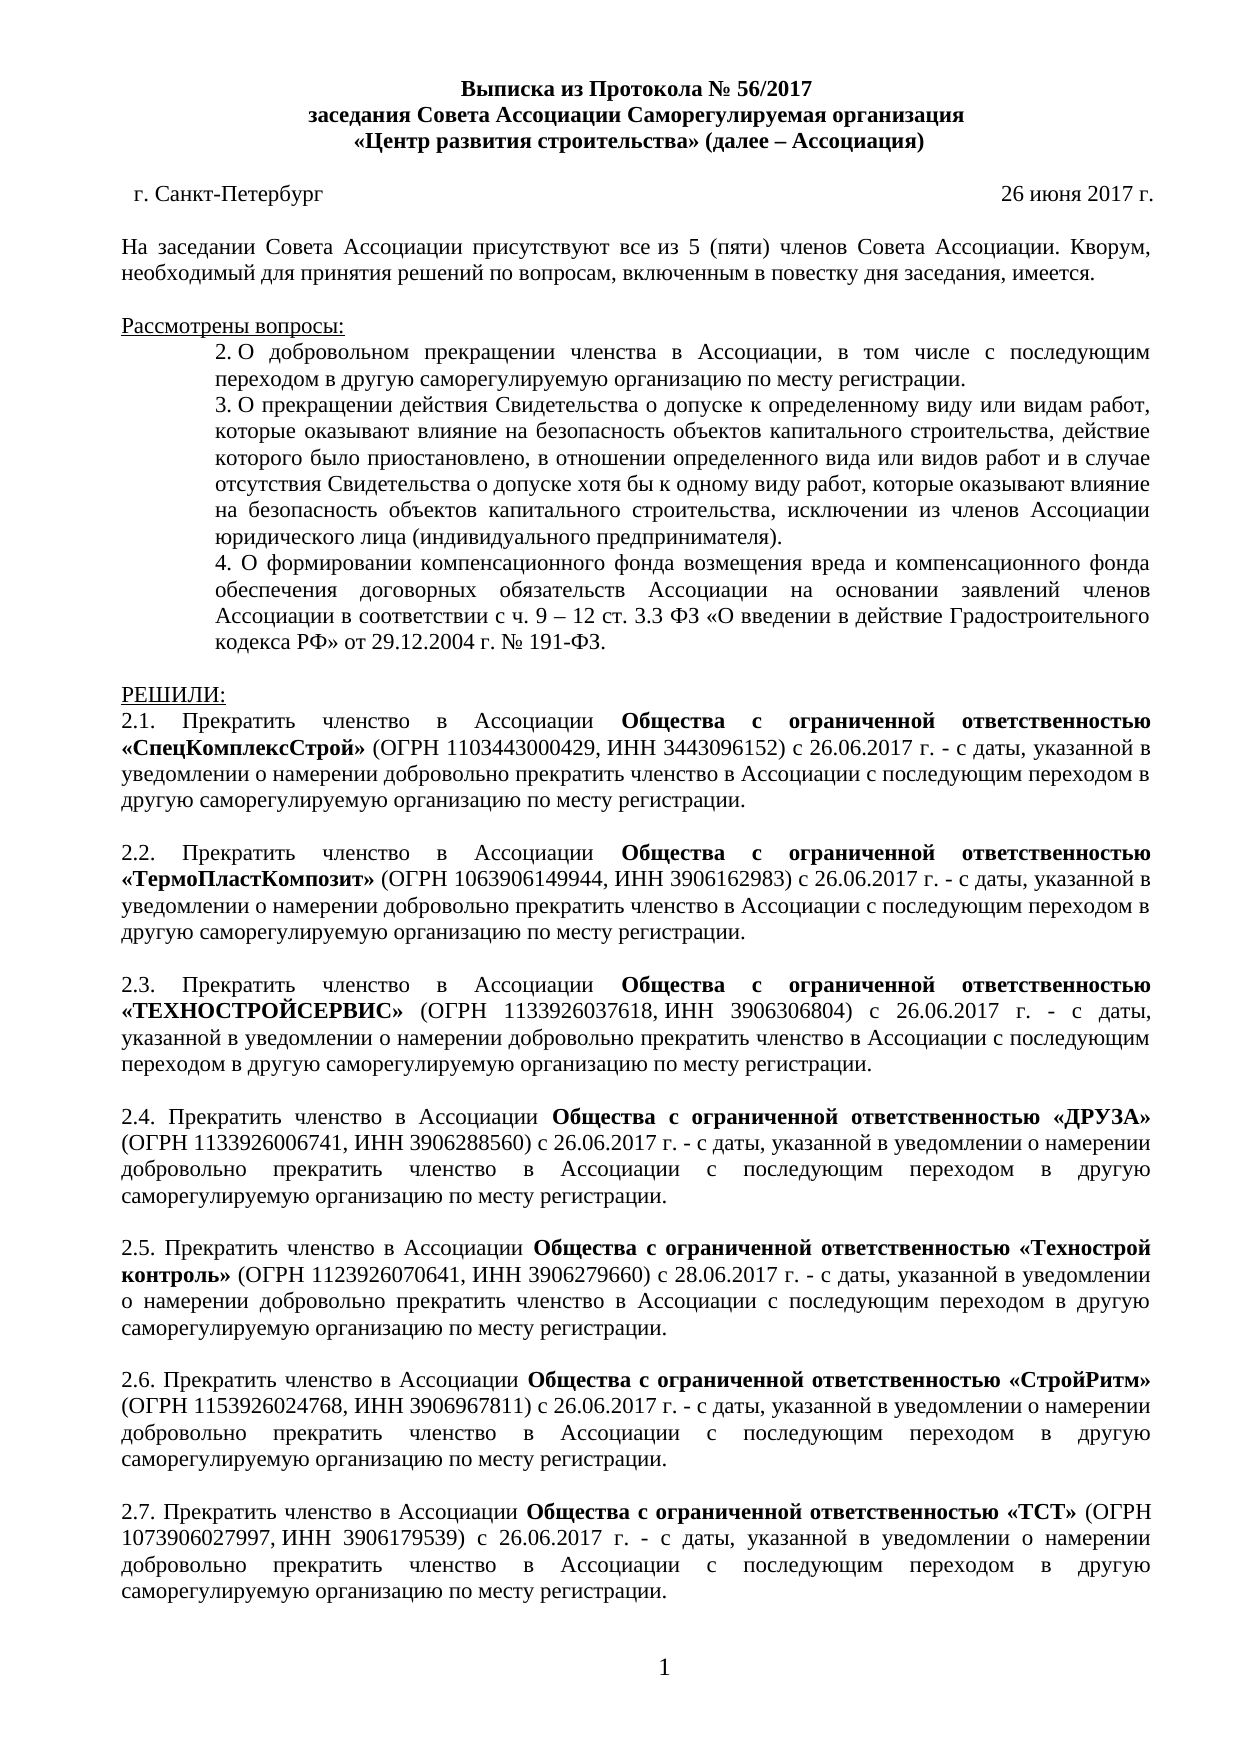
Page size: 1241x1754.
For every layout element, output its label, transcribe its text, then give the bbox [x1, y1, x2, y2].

text 2.1. Прекратить членство в Ассоциации Общества с ограниченной ответственностью «СпецКомплексСтрой» (ОГРН 1103443000429, ИНН 3443096152) с 26.06.2017 г. - с даты, указанной в уведомлении о намерении добровольно прекратить членство в Ассоциации с последующим переходом в другую саморегулируемую организацию по месту регистрации. [121, 707, 1152, 813]
text 2.2. Прекратить членство в Ассоциации Общества с ограниченной ответственностью «ТермоПластКомпозит» (ОГРН 1063906149944, ИНН 3906162983) с 26.06.2017 г. - с даты, указанной в уведомлении о намерении добровольно прекратить членство в Ассоциации с последующим переходом в другую саморегулируемую организацию по месту регистрации. [121, 839, 1152, 944]
text 2.4. Прекратить членство в Ассоциации Общества с ограниченной ответственностью «ДРУЗА» (ОГРН 1133926006741, ИНН 3906288560) с 26.06.2017 г. - с даты, указанной в уведомлении о намерении добровольно прекратить членство в Ассоциации с последующим переходом в другую саморегулируемую организацию по месту регистрации. [121, 1103, 1152, 1208]
text На заседании Совета Ассоциации присутствуют все из 5 (пяти) членов Совета Ассоциации. Кворум, необходимый для принятия решений по вопросам, включенным в повестку дня заседания, имеется. [121, 233, 1152, 286]
text заседания Совета Ассоциации Саморегулируемая организация [121, 101, 1152, 128]
text 2. О добровольном прекращении членства в Ассоциации, в том числе с последующим переходом в другую саморегулируемую организацию по месту регистрации. [215, 338, 1152, 391]
text Выписка из Протокола № 56/2017 [121, 75, 1152, 101]
text 2.3. Прекратить членство в Ассоциации Общества с ограниченной ответственностью «ТЕХНОСТРОЙСЕРВИС» (ОГРН 1133926037618, ИНН 3906306804) с 26.06.2017 г. - с даты, указанной в уведомлении о намерении добровольно прекратить членство в Ассоциации с последующим переходом в другую саморегулируемую организацию по месту регистрации. [121, 971, 1152, 1076]
text 4. О формировании компенсационного фонда возмещения вреда и компенсационного фонда обеспечения договорных обязательств Ассоциации на основании заявлений членов Ассоциации в соответствии с ч. 9 – 12 ст. 3.3 ФЗ «О введении в действие Градостроительного кодекса РФ» от 29.12.2004 г. № 191-ФЗ. [215, 549, 1152, 655]
text 2.5. Прекратить членство в Ассоциации Общества с ограниченной ответственностью «Технострой контроль» (ОГРН 1123926070641, ИНН 3906279660) с 28.06.2017 г. - с даты, указанной в уведомлении о намерении добровольно прекратить членство в Ассоциации с последующим переходом в другую саморегулируемую организацию по месту регистрации. [121, 1234, 1152, 1340]
text РЕШИЛИ: [121, 681, 1152, 707]
text «Центр развития строительства» (далее – Ассоциация) [121, 128, 1152, 154]
table_header г. Санкт-Петербург [123, 180, 644, 207]
text 2.7. Прекратить членство в Ассоциации Общества с ограниченной ответственностью «ТСТ» (ОГРН 1073906027997, ИНН 3906179539) с 26.06.2017 г. - с даты, указанной в уведомлении о намерении добровольно прекратить членство в Ассоциации с последующим переходом в другую саморегулируемую организацию по месту регистрации. [121, 1498, 1152, 1603]
text 3. О прекращении действия Свидетельства о допуске к определенному виду или видам работ, которые оказывают влияние на безопасность объектов капитального строительства, действие которого было приостановлено, в отношении определенного вида или видов работ и в случае отсутствия Свидетельства о допуске хотя бы к одному виду работ, которые оказывают влияние на безопасность объектов капитального строительства, исключении из членов Ассоциации юридического лица (индивидуального предпринимателя). [215, 391, 1152, 549]
text 2.6. Прекратить членство в Ассоциации Общества с ограниченной ответственностью «СтройРитм» (ОГРН 1153926024768, ИНН 3906967811) с 26.06.2017 г. - с даты, указанной в уведомлении о намерении добровольно прекратить членство в Ассоциации с последующим переходом в другую саморегулируемую организацию по месту регистрации. [121, 1366, 1152, 1472]
text Рассмотрены вопросы: [121, 312, 1152, 338]
table_header 26 июня 2017 г. [644, 180, 1165, 207]
